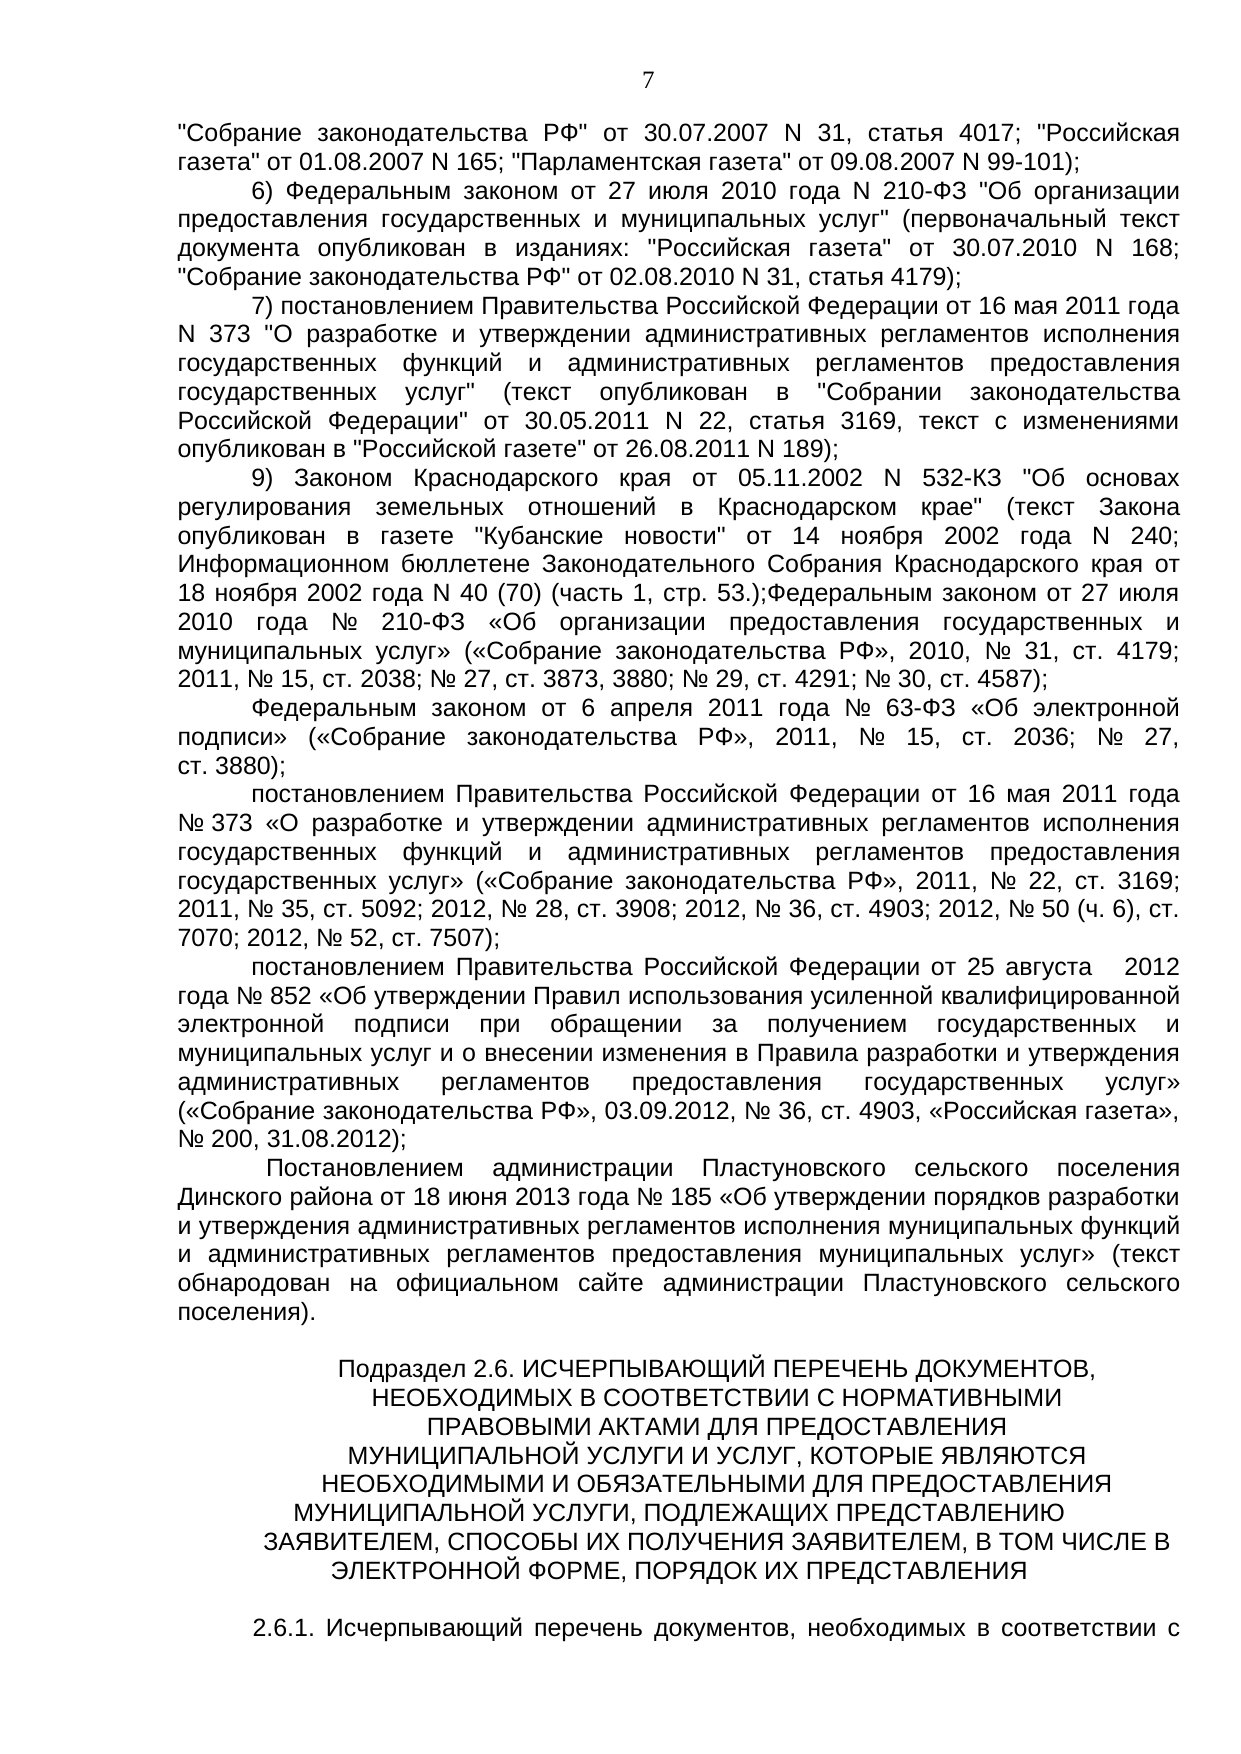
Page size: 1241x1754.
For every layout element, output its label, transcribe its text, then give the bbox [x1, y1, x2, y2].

text ПРАВОВЫМИ АКТАМИ ДЛЯ ПРЕДОСТАВЛЕНИЯ [177, 1412, 1181, 1441]
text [177, 1613, 1181, 1642]
text МУНИЦИПАЛЬНОЙ УСЛУГИ И УСЛУГ, КОТОРЫЕ ЯВЛЯЮТСЯ [177, 1441, 1181, 1469]
text 9) Законом Краснодарского края от 05.11.2002 N 532-КЗ "Об основах регулирования земельных отношений в Краснодарском крае" (текст Закона опубликован в газете "Кубанские новости" от 14 ноября 2002 года N 240; Информационном бюллетене Законодательного Собрания Краснодарского края от 18 ноября 2002 года N 40 (70) (часть 1, стр. 53.);Федеральным законом от 27 июля 2010 года № 210-ФЗ «Об организации предоставления государственных и муниципальных услуг» («Собрание законодательства РФ», 2010, № 31, ст. 4179; 2011, № 15, ст. 2038; № 27, ст. 3873, 3880; № 29, ст. 4291; № 30, ст. 4587); [177, 463, 1181, 693]
text Федеральным законом от 6 апреля 2011 года № 63-ФЗ «Об электронной подписи» («Собрание законодательства РФ», 2011, № 15, ст. 2036; № 27, ст. 3880); [177, 693, 1181, 779]
text Постановлением администрации Пластуновского сельского поселения Динского района от 18 июня 2013 года № 185 «Об утверждении порядков разработки и утверждения административных регламентов исполнения муниципальных функций и административных регламентов предоставления муниципальных услуг» (текст обнародован на официальном сайте администрации Пластуновского сельского поселения). [177, 1153, 1181, 1326]
text ЗАЯВИТЕЛЕМ, СПОСОБЫ ИХ ПОЛУЧЕНИЯ ЗАЯВИТЕЛЕМ, В ТОМ ЧИСЛЕ В ЭЛЕКТРОННОЙ ФОРМЕ, ПОРЯДОК ИХ ПРЕДСТАВЛЕНИЯ [177, 1527, 1181, 1584]
text 7) постановлением Правительства Российской Федерации от 16 мая 2011 года N 373 "О разработке и утверждении административных регламентов исполнения государственных функций и административных регламентов предоставления государственных услуг" (текст опубликован в "Собрании законодательства Российской Федерации" от 30.05.2011 N 22, статья 3169, текст с изменениями опубликован в "Российской газете" от 26.08.2011 N 189); [177, 291, 1181, 463]
text постановлением Правительства Российской Федерации от 25 августа 2012 года № 852 «Об утверждении Правил использования усиленной квалифицированной электронной подписи при обращении за получением государственных и муниципальных услуг и о внесении изменения в Правила разработки и утверждения административных регламентов предоставления государственных услуг» («Собрание законодательства РФ», 03.09.2012, № 36, ст. 4903, «Российская газета», № 200, 31.08.2012); [177, 952, 1181, 1153]
text Подраздел 2.6. ИСЧЕРПЫВАЮЩИЙ ПЕРЕЧЕНЬ ДОКУМЕНТОВ, [177, 1354, 1181, 1383]
text НЕОБХОДИМЫХ В СООТВЕТСТВИИ С НОРМАТИВНЫМИ [177, 1383, 1181, 1412]
text НЕОБХОДИМЫМИ И ОБЯЗАТЕЛЬНЫМИ ДЛЯ ПРЕДОСТАВЛЕНИЯ МУНИЦИПАЛЬНОЙ УСЛУГИ, ПОДЛЕЖАЩИХ ПРЕДСТАВЛЕНИЮ [177, 1469, 1181, 1527]
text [177, 118, 1181, 176]
text постановлением Правительства Российской Федерации от 16 мая 2011 года № 373 «О разработке и утверждении административных регламентов исполнения государственных функций и административных регламентов предоставления государственных услуг» («Собрание законодательства РФ», 2011, № 22, ст. 3169; 2011, № 35, ст. 5092; 2012, № 28, ст. 3908; 2012, № 36, ст. 4903; 2012, № 50 (ч. 6), ст. 7070; 2012, № 52, ст. 7507); [177, 779, 1181, 952]
text 6) Федеральным законом от 27 июля 2010 года N 210-ФЗ "Об организации предоставления государственных и муниципальных услуг" (первоначальный текст документа опубликован в изданиях: "Российская газета" от 30.07.2010 N 168; "Собрание законодательства РФ" от 02.08.2010 N 31, статья 4179); [177, 176, 1181, 291]
